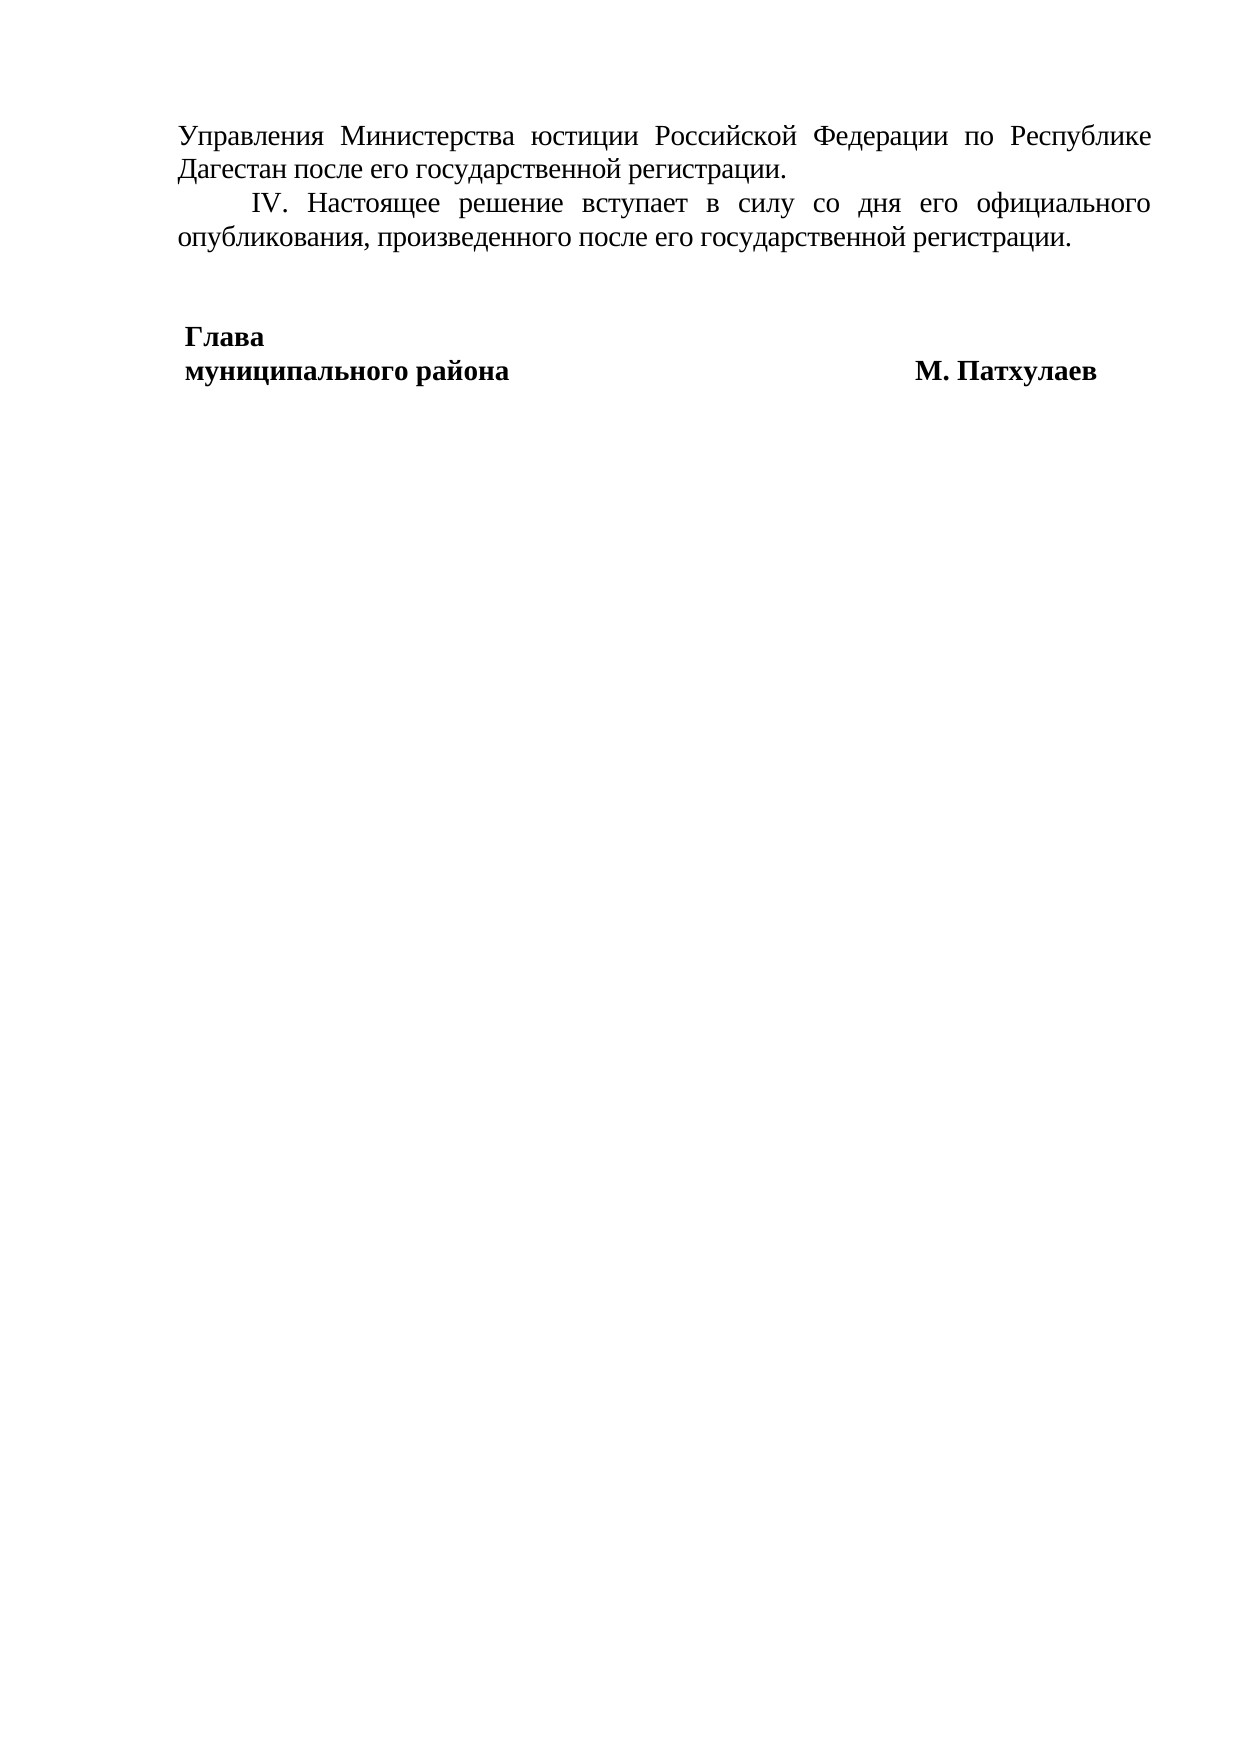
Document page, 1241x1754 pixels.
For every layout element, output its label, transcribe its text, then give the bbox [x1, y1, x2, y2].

text Глава [177, 319, 1152, 353]
text муниципального района М. Патхулаев [177, 353, 1152, 386]
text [177, 118, 1152, 185]
text IV. Настоящее решение вступает в силу со дня его официального опубликования, произведенного после его государственной регистрации. [177, 185, 1152, 252]
